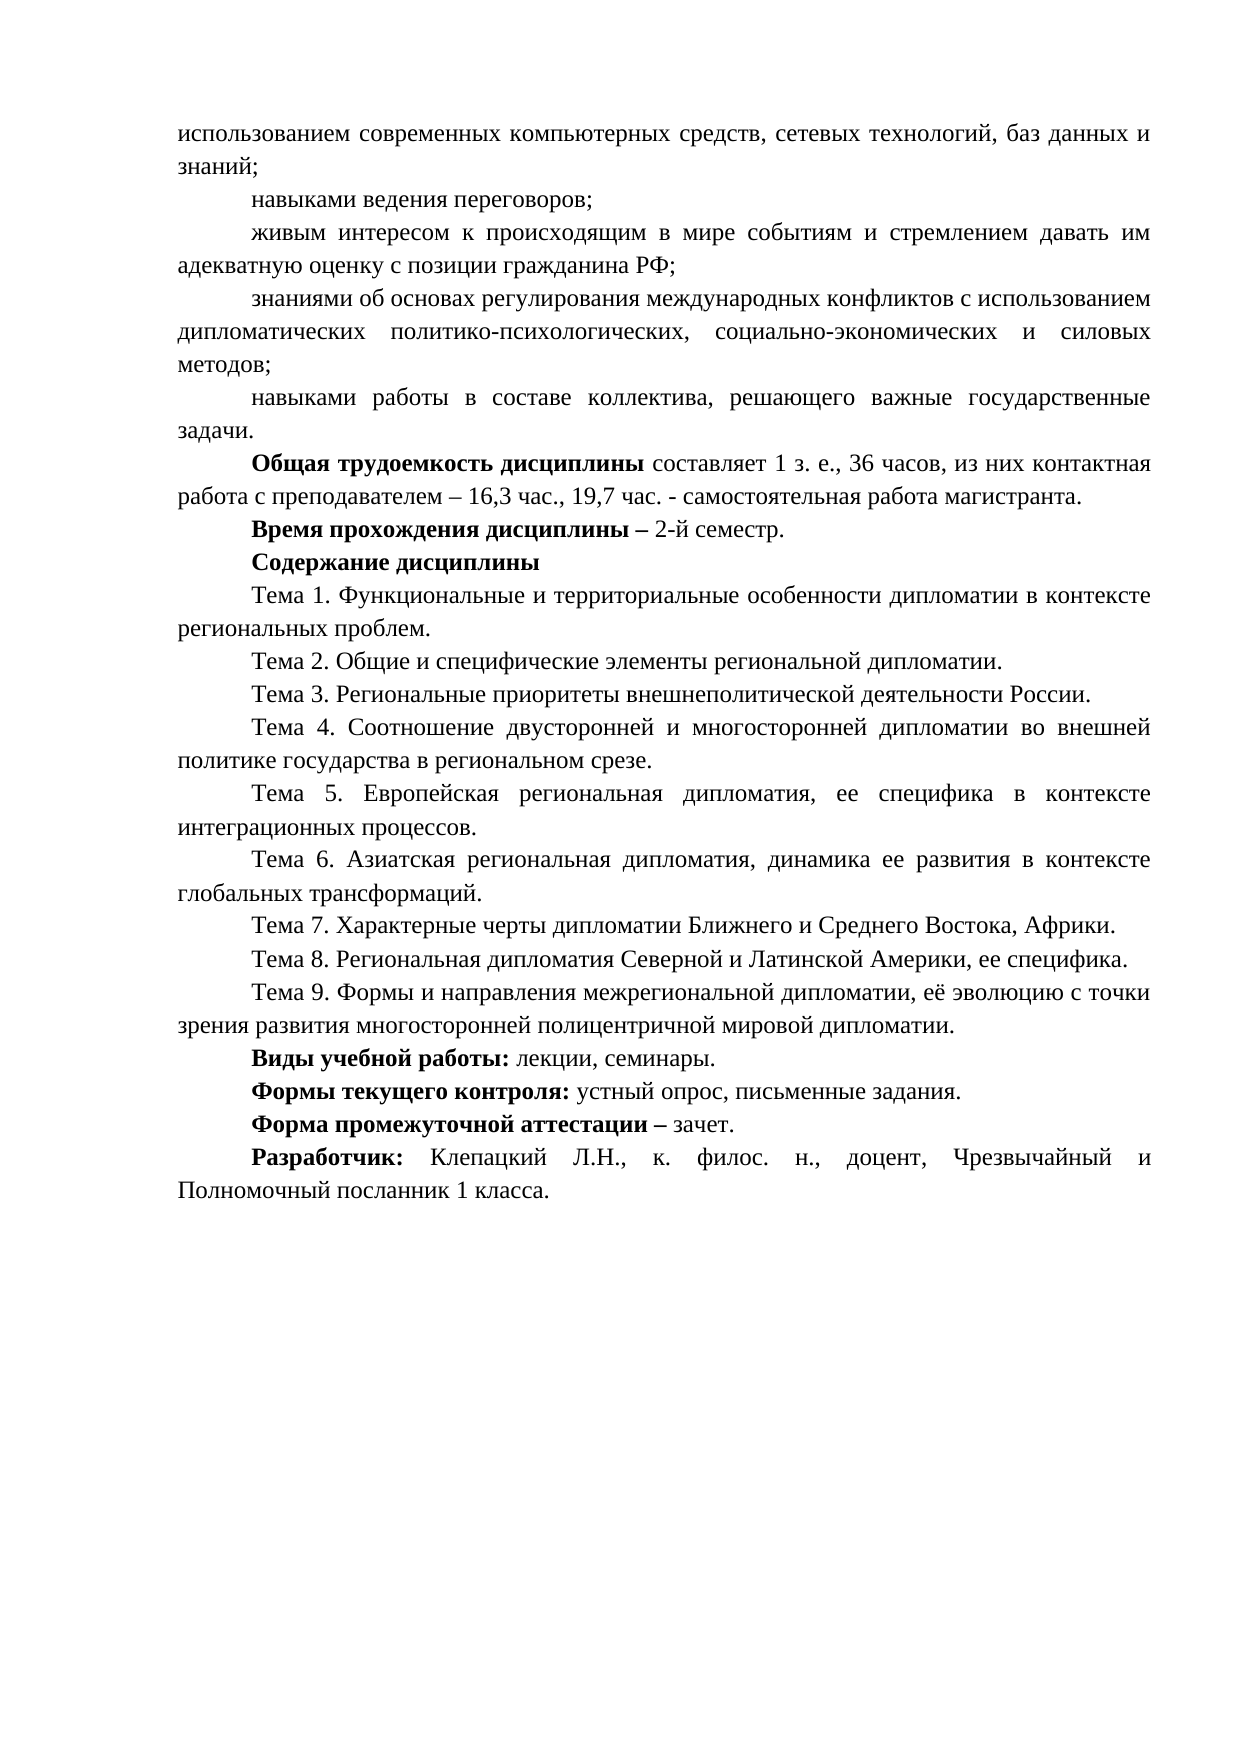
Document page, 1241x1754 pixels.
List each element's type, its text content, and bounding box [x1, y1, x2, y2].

text Форма промежуточной аттестации – зачет. [177, 1109, 1152, 1137]
text навыками работы в составе коллектива, решающего важные государственные задачи. [177, 382, 1152, 444]
text Виды учебной работы: лекции, семинары. [177, 1043, 1152, 1071]
text Разработчик: Клепацкий Л.Н., к. филос. н., доцент, Чрезвычайный и Полномочный посланник 1 класса. [177, 1142, 1152, 1203]
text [177, 118, 1152, 180]
text Формы текущего контроля: устный опрос, письменные задания. [177, 1076, 1152, 1104]
text Общая трудоемкость дисциплины составляет 1 з. е., 36 часов, из них контактная работа с преподавателем – 16,3 час., 19,7 час. - самостоятельная работа магистранта. [177, 448, 1152, 510]
text Тема 8. Региональная дипломатия Северной и Латинской Америки, ее специфика. [177, 944, 1152, 972]
text навыками ведения переговоров; [177, 184, 1152, 213]
text Тема 3. Региональные приоритеты внешнеполитической деятельности России. [177, 679, 1152, 708]
text знаниями об основах регулирования международных конфликтов с использованием дипломатических политико-психологических, социально-экономических и силовых методов; [177, 283, 1152, 378]
text Время прохождения дисциплины – 2-й семестр. [177, 514, 1152, 543]
text Тема 9. Формы и направления межрегиональной дипломатии, её эволюцию с точки зрения развития многосторонней полицентричной мировой дипломатии. [177, 977, 1152, 1038]
text Тема 7. Характерные черты дипломатии Ближнего и Среднего Востока, Африки. [177, 911, 1152, 939]
text Тема 2. Общие и специфические элементы региональной дипломатии. [177, 646, 1152, 675]
text Тема 5. Европейская региональная дипломатия, ее специфика в контексте интеграционных процессов. [177, 778, 1152, 840]
text живым интересом к происходящим в мире событиям и стремлением давать им адекватную оценку с позиции гражданина РФ; [177, 217, 1152, 279]
text Тема 6. Азиатская региональная дипломатия, динамика ее развития в контексте глобальных трансформаций. [177, 844, 1152, 906]
text Тема 1. Функциональные и территориальные особенности дипломатии в контексте региональных проблем. [177, 580, 1152, 642]
text Тема 4. Соотношение двусторонней и многосторонней дипломатии во внешней политике государства в региональном срезе. [177, 712, 1152, 774]
text Содержание дисциплины [177, 547, 1152, 576]
